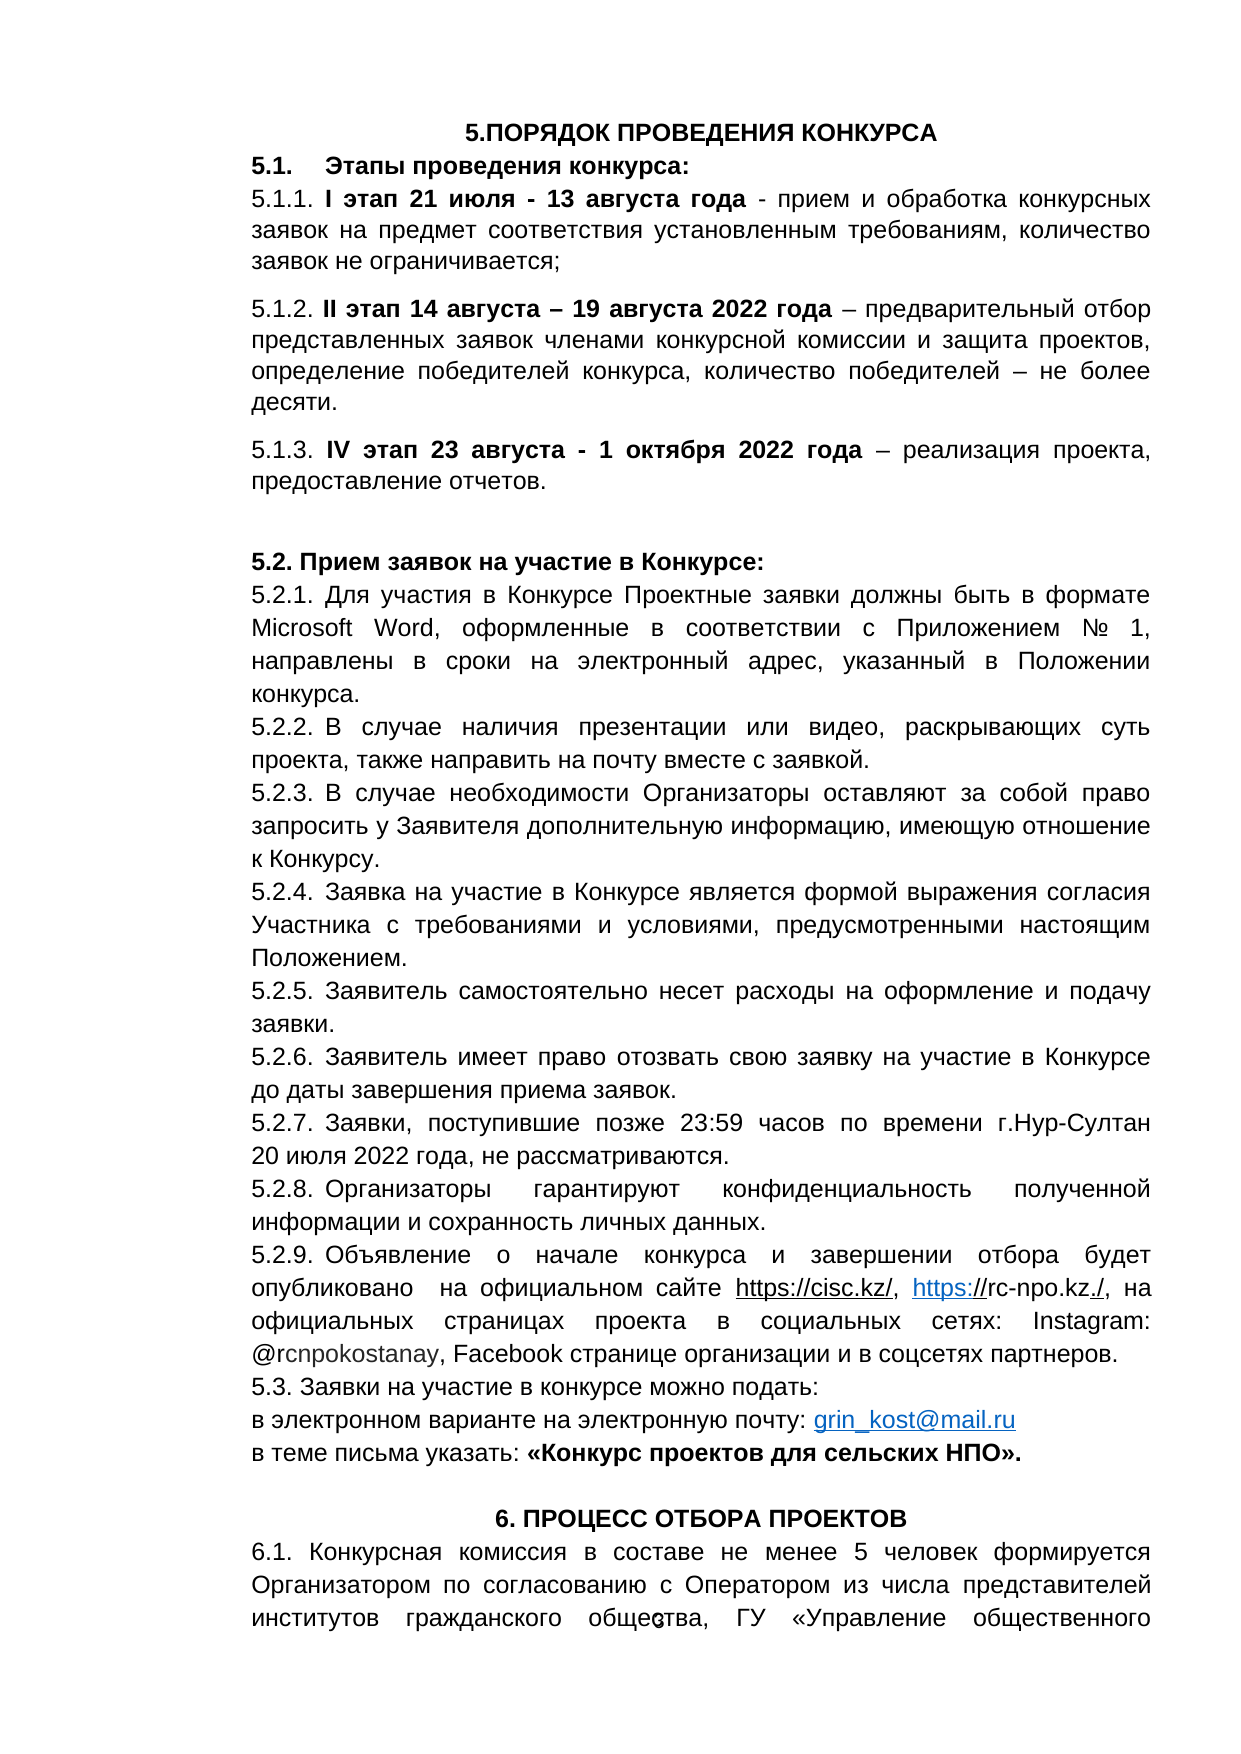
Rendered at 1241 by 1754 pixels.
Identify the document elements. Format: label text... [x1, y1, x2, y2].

text 5.1.1. I этап 21 июля - 13 августа года - прием и обработка конкурсных заявок на предмет соответствия установленным требованиям, количество заявок не ограничивается; [251, 184, 1152, 275]
text 5.2.7. Заявки, поступившие позже 23:59 часов по времени г.Нур-Султан 20 июля 2022 года, не рассматриваются. [251, 1108, 1152, 1170]
text 5.ПОРЯДОК ПРОВЕДЕНИЯ КОНКУРСА [177, 118, 1152, 147]
text 5.2.9. Объявление о начале конкурса и завершении отбора будет опубликовано на официальном сайте https://cisc.kz/, https://rc-npo.kz./, на официальных страницах проекта в социальных сетях: Instagram: @rcnpokostanay, Facebook странице организации и в соцсетях партнеров. [251, 1240, 1152, 1368]
text 5.2. Прием заявок на участие в Конкурсе: [177, 547, 1152, 575]
text 5.2.2. В случае наличия презентации или видео, раскрывающих суть проекта, также направить на почту вместе с заявкой. [251, 712, 1152, 773]
text 5.2.4. Заявка на участие в Конкурсе является формой выражения согласия Участника с требованиями и условиями, предусмотренными настоящим Положением. [251, 877, 1152, 972]
text 6. ПРОЦЕСС ОТБОРА ПРОЕКТОВ [251, 1504, 1152, 1533]
text 5.1.3. IV этап 23 августа - 1 октября 2022 года – реализация проекта, предоставление отчетов. [251, 435, 1152, 494]
text 5.2.3. В случае необходимости Организаторы оставляют за собой право запросить у Заявителя дополнительную информацию, имеющую отношение к Конкурсу. [251, 778, 1152, 872]
text 5.3. Заявки на участие в конкурсе можно подать: [177, 1372, 1152, 1401]
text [251, 1537, 1152, 1632]
list Этапы проведения конкурса: [251, 151, 1152, 180]
text 5.2.8. Организаторы гарантируют конфиденциальность полученной информации и сохранность личных данных. [251, 1174, 1152, 1236]
text 5.2.6. Заявитель имеет право отозвать свою заявку на участие в Конкурсе до даты завершения приема заявок. [251, 1042, 1152, 1104]
text 5.1.2. II этап 14 августа – 19 августа 2022 года – предварительный отбор представленных заявок членами конкурсной комиссии и защита проектов, определение победителей конкурса, количество победителей – не более десяти. [251, 294, 1152, 416]
text в теме письма указать: «Конкурс проектов для сельских НПО». [177, 1438, 1152, 1467]
text 5.2.1. Для участия в Конкурсе Проектные заявки должны быть в формате Microsoft Word, оформленные в соответствии с Приложением № 1, направлены в сроки на электронный адрес, указанный в Положении конкурса. [251, 579, 1152, 707]
text 5.2.5. Заявитель самостоятельно несет расходы на оформление и подачу заявки. [251, 976, 1152, 1038]
text в электронном варианте на электронную почту: grin_kost@mail.ru [177, 1405, 1152, 1434]
